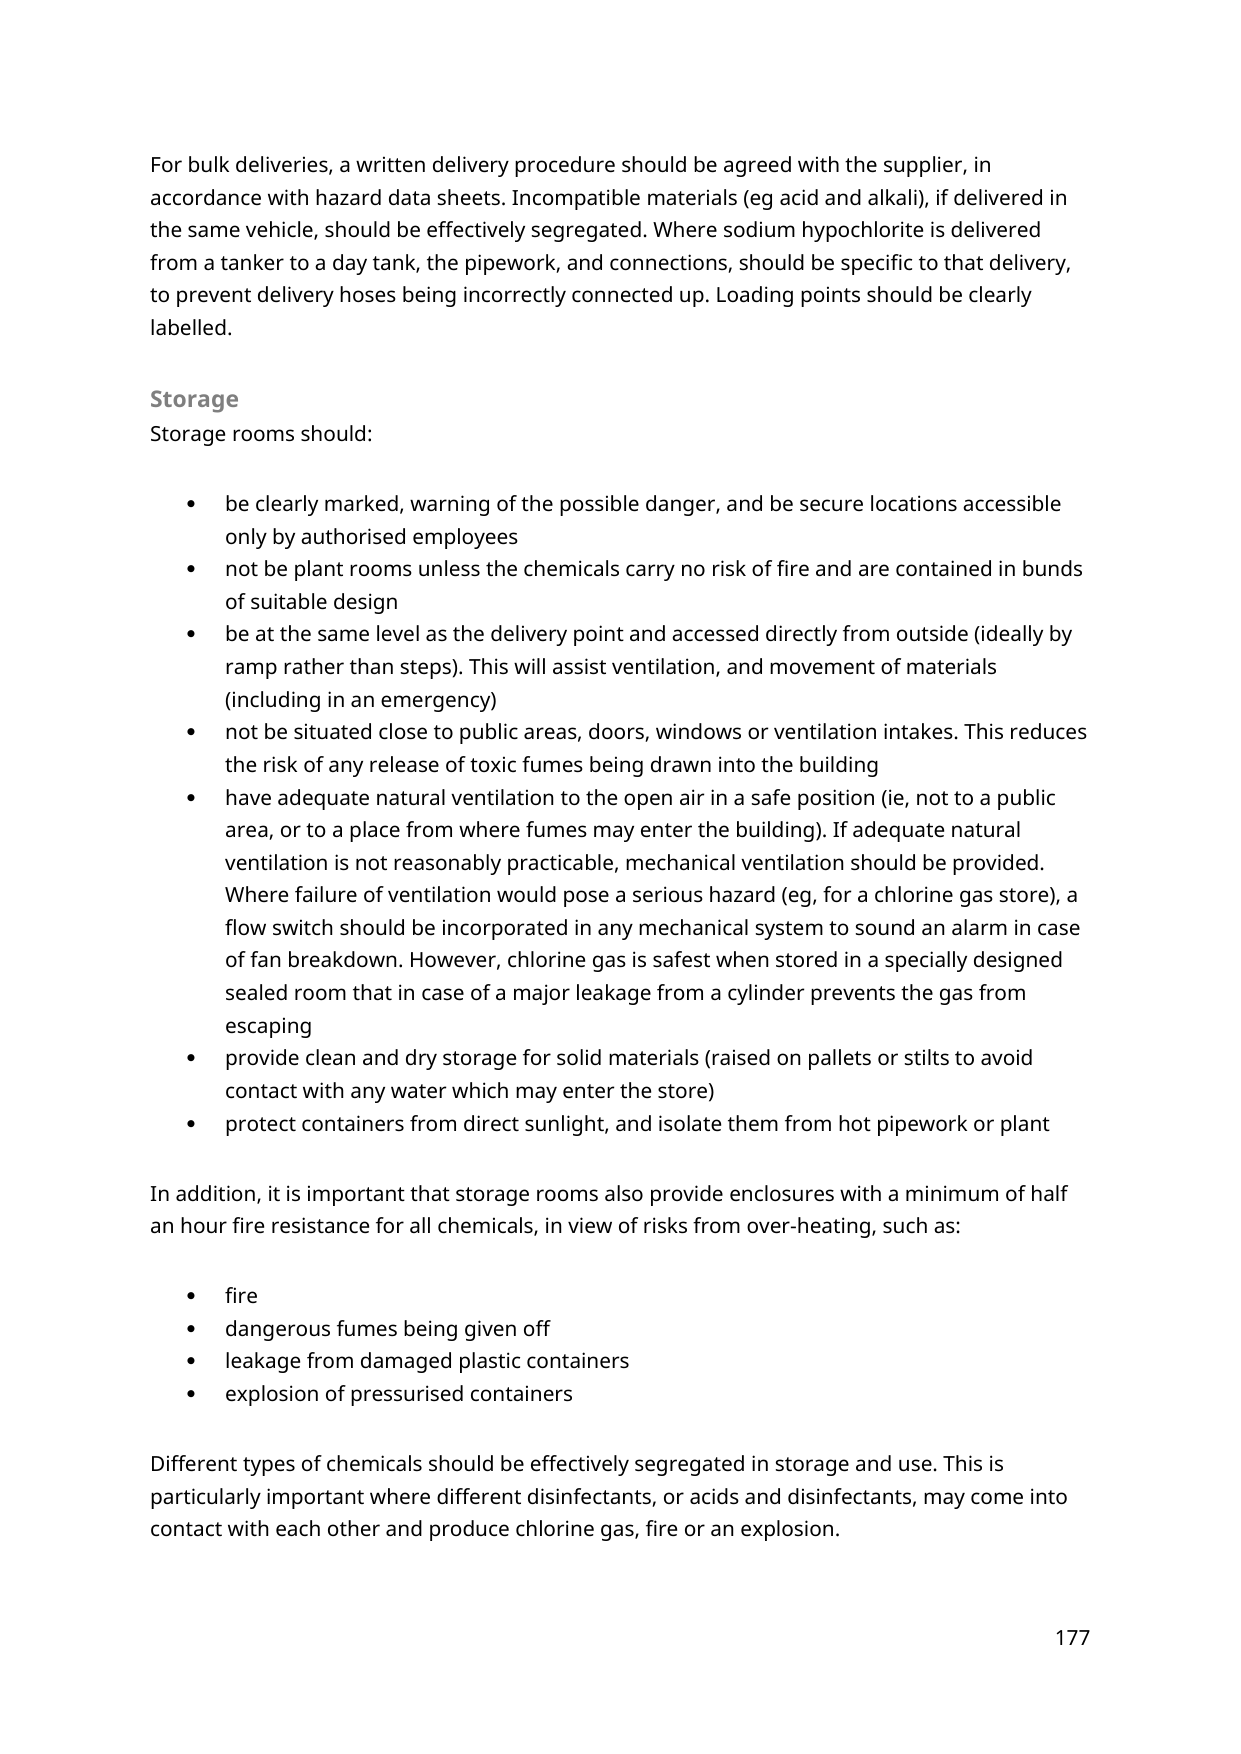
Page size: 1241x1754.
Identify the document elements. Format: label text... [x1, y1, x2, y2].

list have adequate natural ventilation to the open air in a safe position (ie, not to a public area, or to a place from where fumes may enter the building). If adequate natural ventilation is not reasonably practicable, mechanical ventilation should be provided. Where failure of ventilation would pose a serious hazard (eg, for a chlorine gas store), a flow switch should be incorporated in any mechanical system to sound an alarm in case of fan breakdown. However, chlorine gas is safest when stored in a specially designed sealed room that in case of a major leakage from a cylinder prevents the gas from escaping [187, 783, 1090, 1039]
text For bulk deliveries, a written delivery procedure should be agreed with the supplier, in accordance with hazard data sheets. Incompatible materials (eg acid and alkali), if delivered in the same vehicle, should be effectively segregated. Where sodium hypochlorite is delivered from a tanker to a day tank, the pipework, and connections, should be specific to that delivery, to prevent delivery hoses being incorrectly connected up. Loading points should be clearly labelled. [150, 150, 1090, 341]
list not be situated close to public areas, doors, windows or ventilation intakes. This reduces the risk of any release of toxic fumes being drawn into the building [187, 717, 1090, 778]
text Different types of chemicals should be effectively segregated in storage and use. This is particularly important where different disinfectants, or acids and disinfectants, may come into contact with each other and produce chlorine gas, fire or an explosion. [150, 1449, 1090, 1543]
list not be plant rooms unless the chemicals carry no risk of fire and are contained in bunds of suitable design [187, 554, 1090, 615]
subtitle Storage [150, 383, 1090, 414]
list fire [187, 1281, 1090, 1310]
list protect containers from direct sunlight, and isolate them from hot pipework or plant [187, 1109, 1090, 1137]
text Storage rooms should: [150, 419, 1090, 447]
list explosion of pressurised containers [187, 1379, 1090, 1408]
list provide clean and dry storage for solid materials (raised on pallets or stilts to avoid contact with any water which may enter the store) [187, 1043, 1090, 1104]
text In addition, it is important that storage rooms also provide enclosures with a minimum of half an hour fire resistance for all chemicals, in view of risks from over-heating, such as: [150, 1179, 1090, 1240]
list be clearly marked, warning of the possible danger, and be secure locations accessible only by authorised employees [187, 489, 1090, 550]
list dangerous fumes being given off [187, 1314, 1090, 1342]
list leakage from damaged plastic containers [187, 1347, 1090, 1375]
list be at the same level as the delivery point and accessed directly from outside (ideally by ramp rather than steps). This will assist ventilation, and movement of materials (including in an emergency) [187, 619, 1090, 713]
